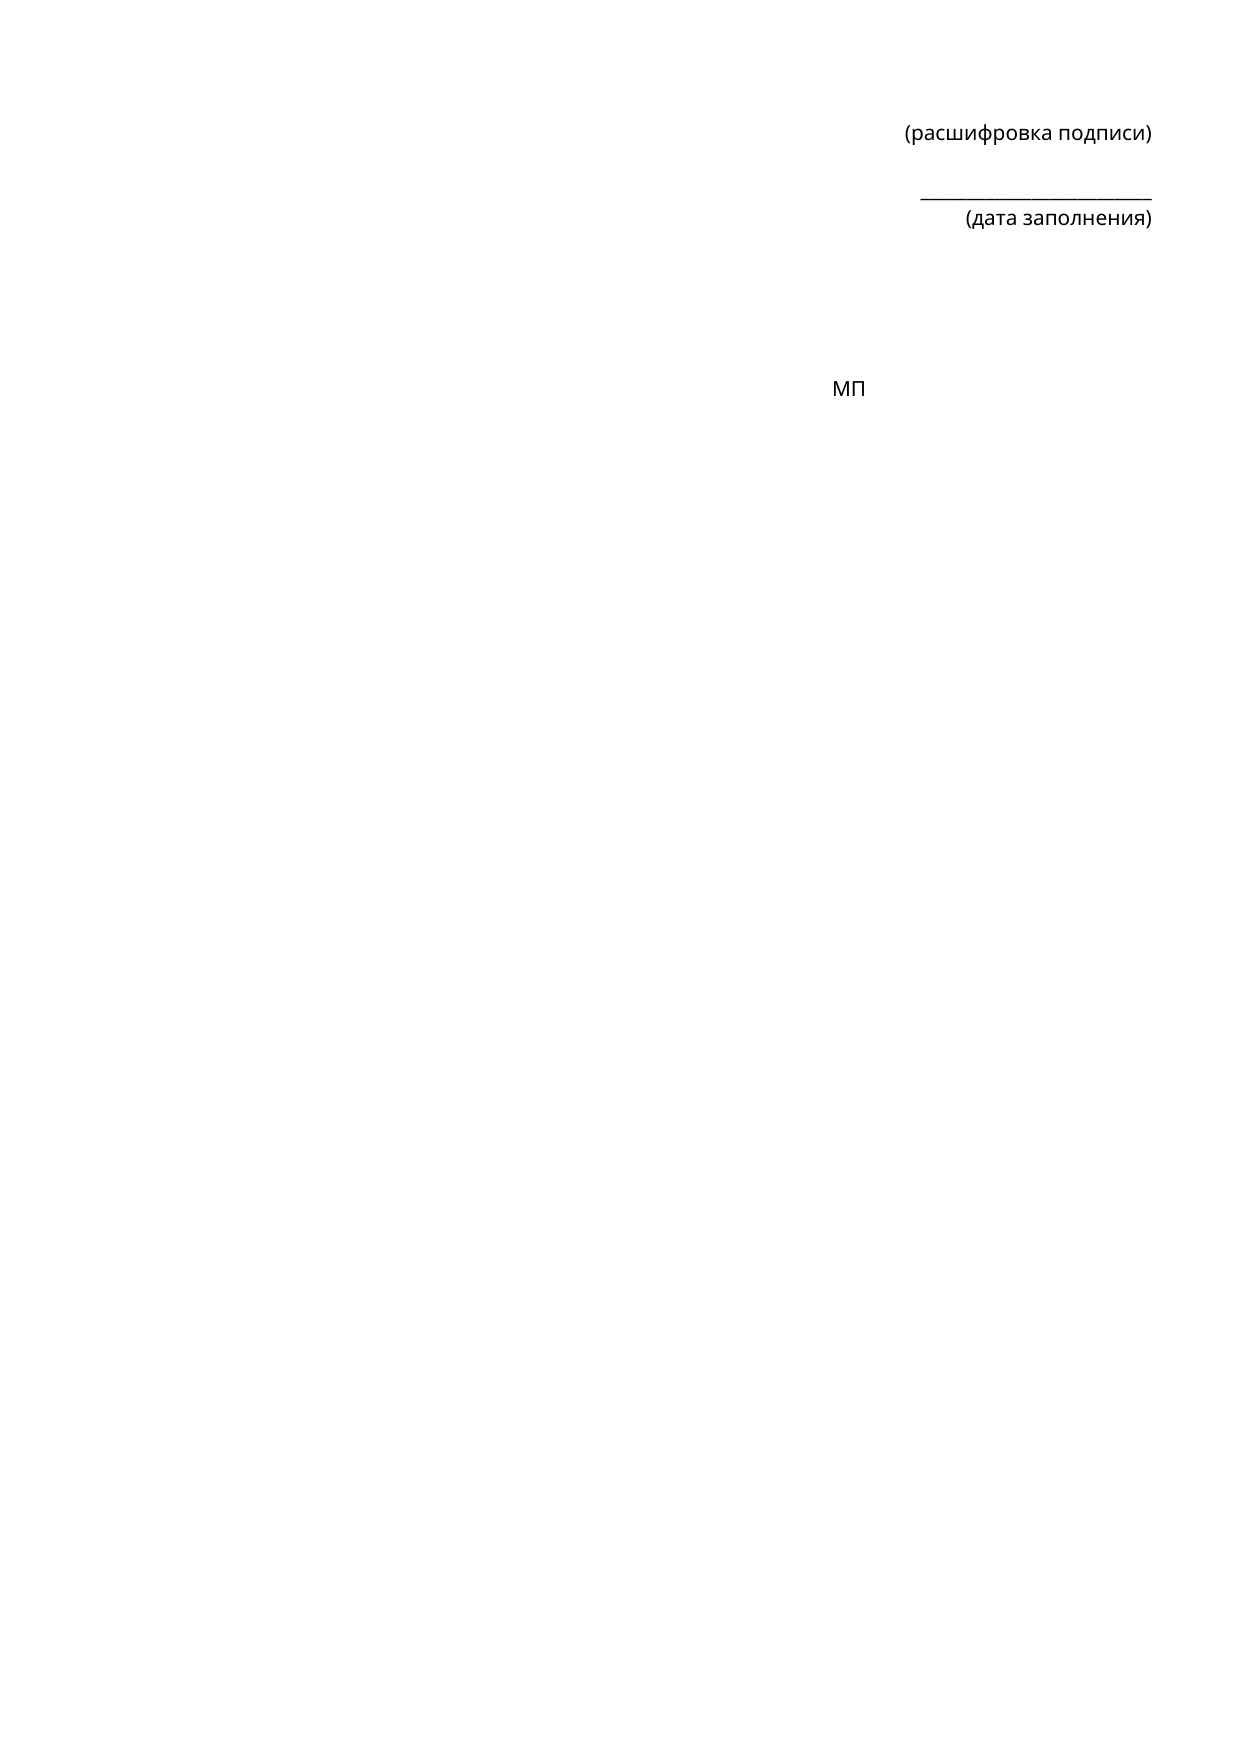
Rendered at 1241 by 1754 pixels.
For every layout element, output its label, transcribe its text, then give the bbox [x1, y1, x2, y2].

text (дата заполнения) [177, 203, 1152, 232]
text _________________________ [177, 175, 1152, 203]
text МП [177, 374, 1152, 402]
text (расшифровка подписи) [177, 118, 1152, 147]
